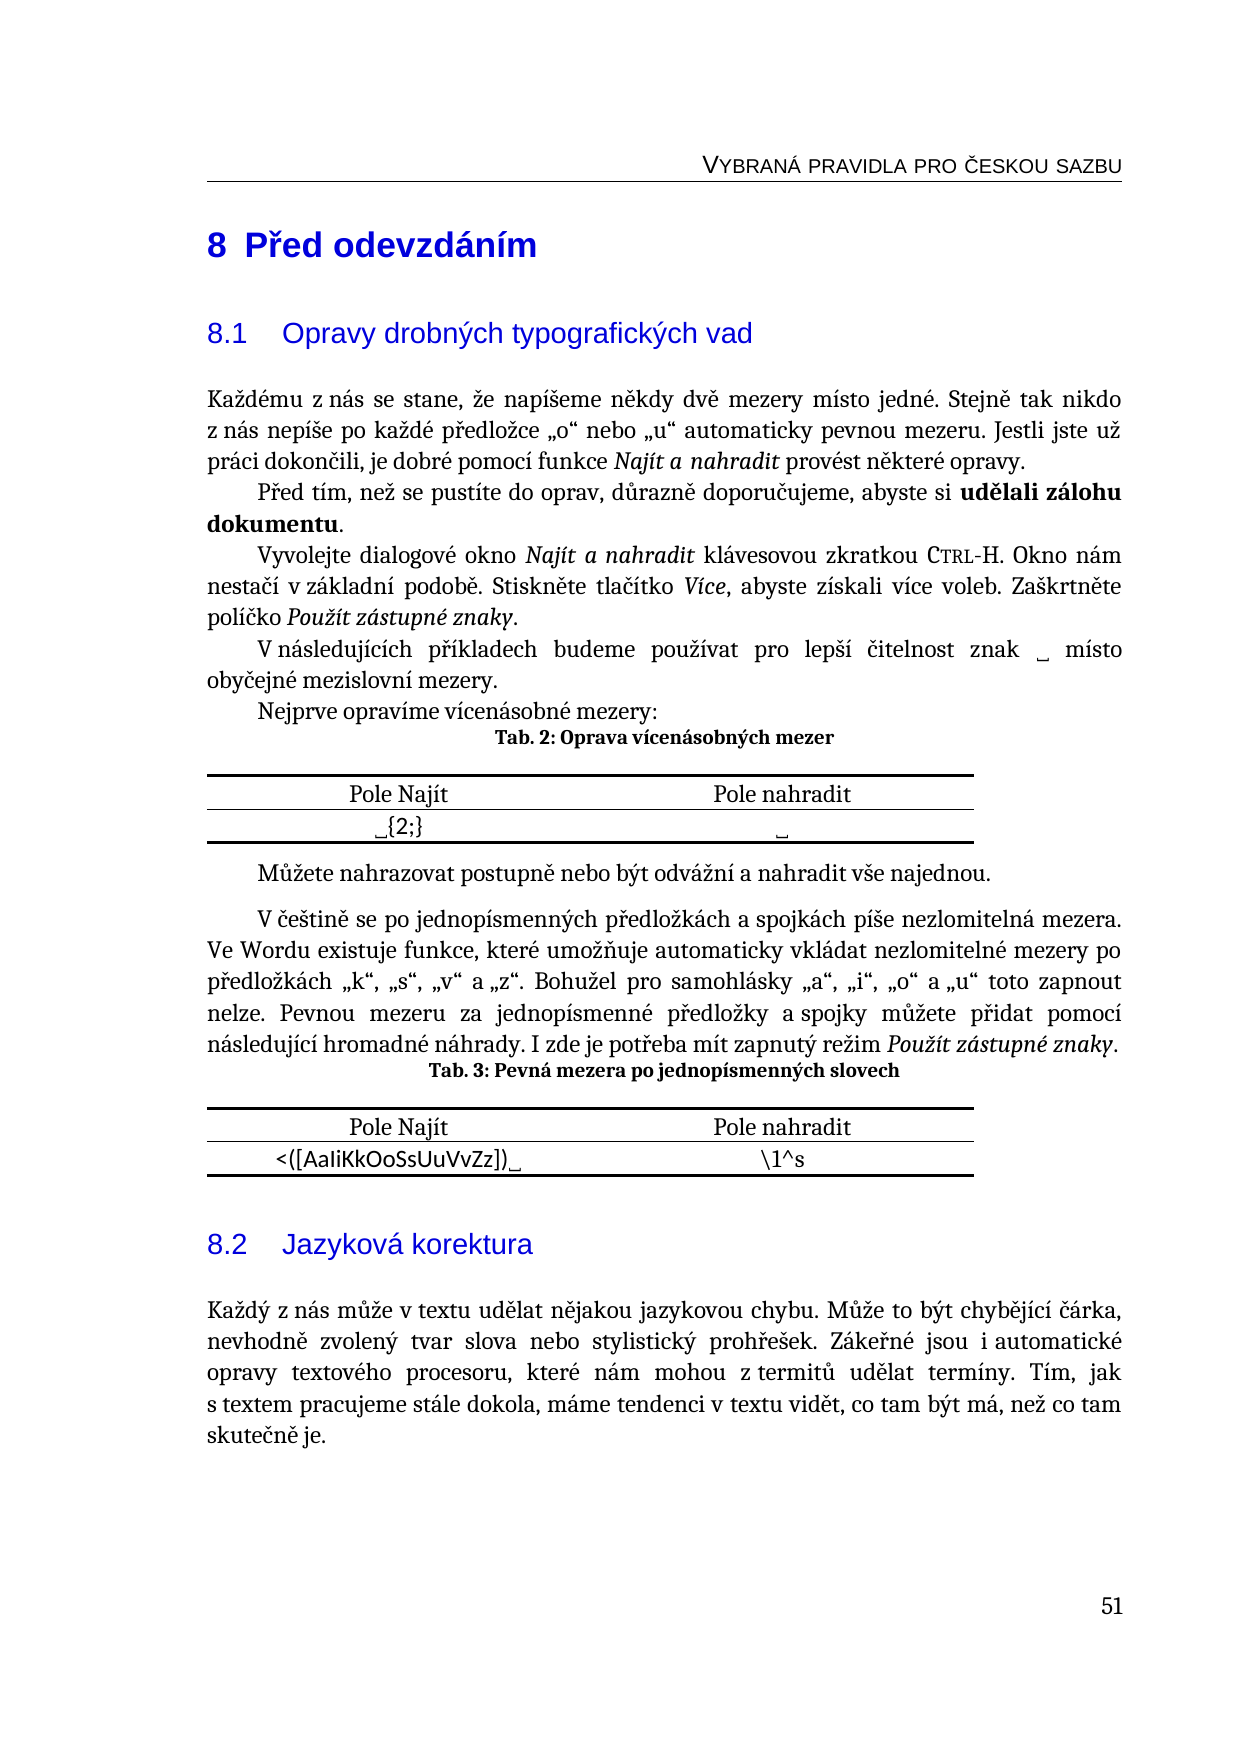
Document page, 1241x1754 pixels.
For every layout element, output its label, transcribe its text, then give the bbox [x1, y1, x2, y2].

text Nejprve opravíme vícenásobné mezery: [207, 694, 1122, 726]
subtitle Opravy drobných typografických vad [207, 313, 1122, 351]
text Můžete nahrazovat postupně nebo být odvážní a nahradit vše najednou. [207, 856, 1122, 888]
table_header Pole Najít [207, 777, 590, 808]
table_cell ˽{2;} [207, 810, 590, 841]
text Každý z nás může v textu udělat nějakou jazykovou chybu. Může to být chybějící čárka, nevhodně zvolený tvar slova nebo stylistický prohřešek. Zákeřné jsou i automatické opravy textového procesoru, které nám mohou z termitů udělat termíny. Tím, jak s textem pracujeme stále dokola, máme tendenci v textu vidět, co tam být má, než co tam skutečně je. [207, 1293, 1122, 1449]
text Tab. 3: Pevná mezera po jednopísmenných slovech [207, 1058, 1122, 1082]
text Vyvolejte dialogové okno Najít a nahradit klávesovou zkratkou Ctrl-H. Okno nám nestačí v základní podobě. Stiskněte tlačítko Více, abyste získali více voleb. Zaškrtněte políčko Použít zástupné znaky. [207, 538, 1122, 632]
table_header Pole nahradit [590, 1110, 974, 1141]
table_header Pole Najít [207, 1110, 590, 1141]
text V češtině se po jednopísmenných předložkách a spojkách píše nezlomitelná mezera. Ve Wordu existuje funkce, které umožňuje automaticky vkládat nezlomitelné mezery po předložkách „k“, „s“, „v“ a „z“. Bohužel pro samohlásky „a“, „i“, „o“ a „u“ toto zapnout nelze. Pevnou mezeru za jednopísmenné předložky a spojky můžete přidat pomocí následující hromadné náhrady. I zde je potřeba mít zapnutý režim Použít zástupné znaky. [207, 902, 1122, 1058]
table_cell \1^s [590, 1142, 974, 1173]
text Před tím, než se pustíte do oprav, důrazně doporučujeme, abyste si udělali zálohu dokumentu. [207, 476, 1122, 538]
table_cell ˽ [590, 810, 974, 841]
table_cell <([AaIiKkOoSsUuVvZz])˽ [207, 1142, 590, 1173]
subtitle Jazyková korektura [207, 1224, 1122, 1262]
text Tab. 2: Oprava vícenásobných mezer [207, 726, 1122, 750]
table_header Pole nahradit [590, 777, 974, 808]
subtitle Před odevzdáním [207, 219, 1122, 265]
text V následujících příkladech budeme používat pro lepší čitelnost znak ˽ místo obyčejné mezislovní mezery. [207, 632, 1122, 694]
text Každému z nás se stane, že napíšeme někdy dvě mezery místo jedné. Stejně tak nikdo z nás nepíše po každé předložce „o“ nebo „u“ automaticky pevnou mezeru. Jestli jste už práci dokončili, je dobré pomocí funkce Najít a nahradit provést některé opravy. [207, 382, 1122, 476]
